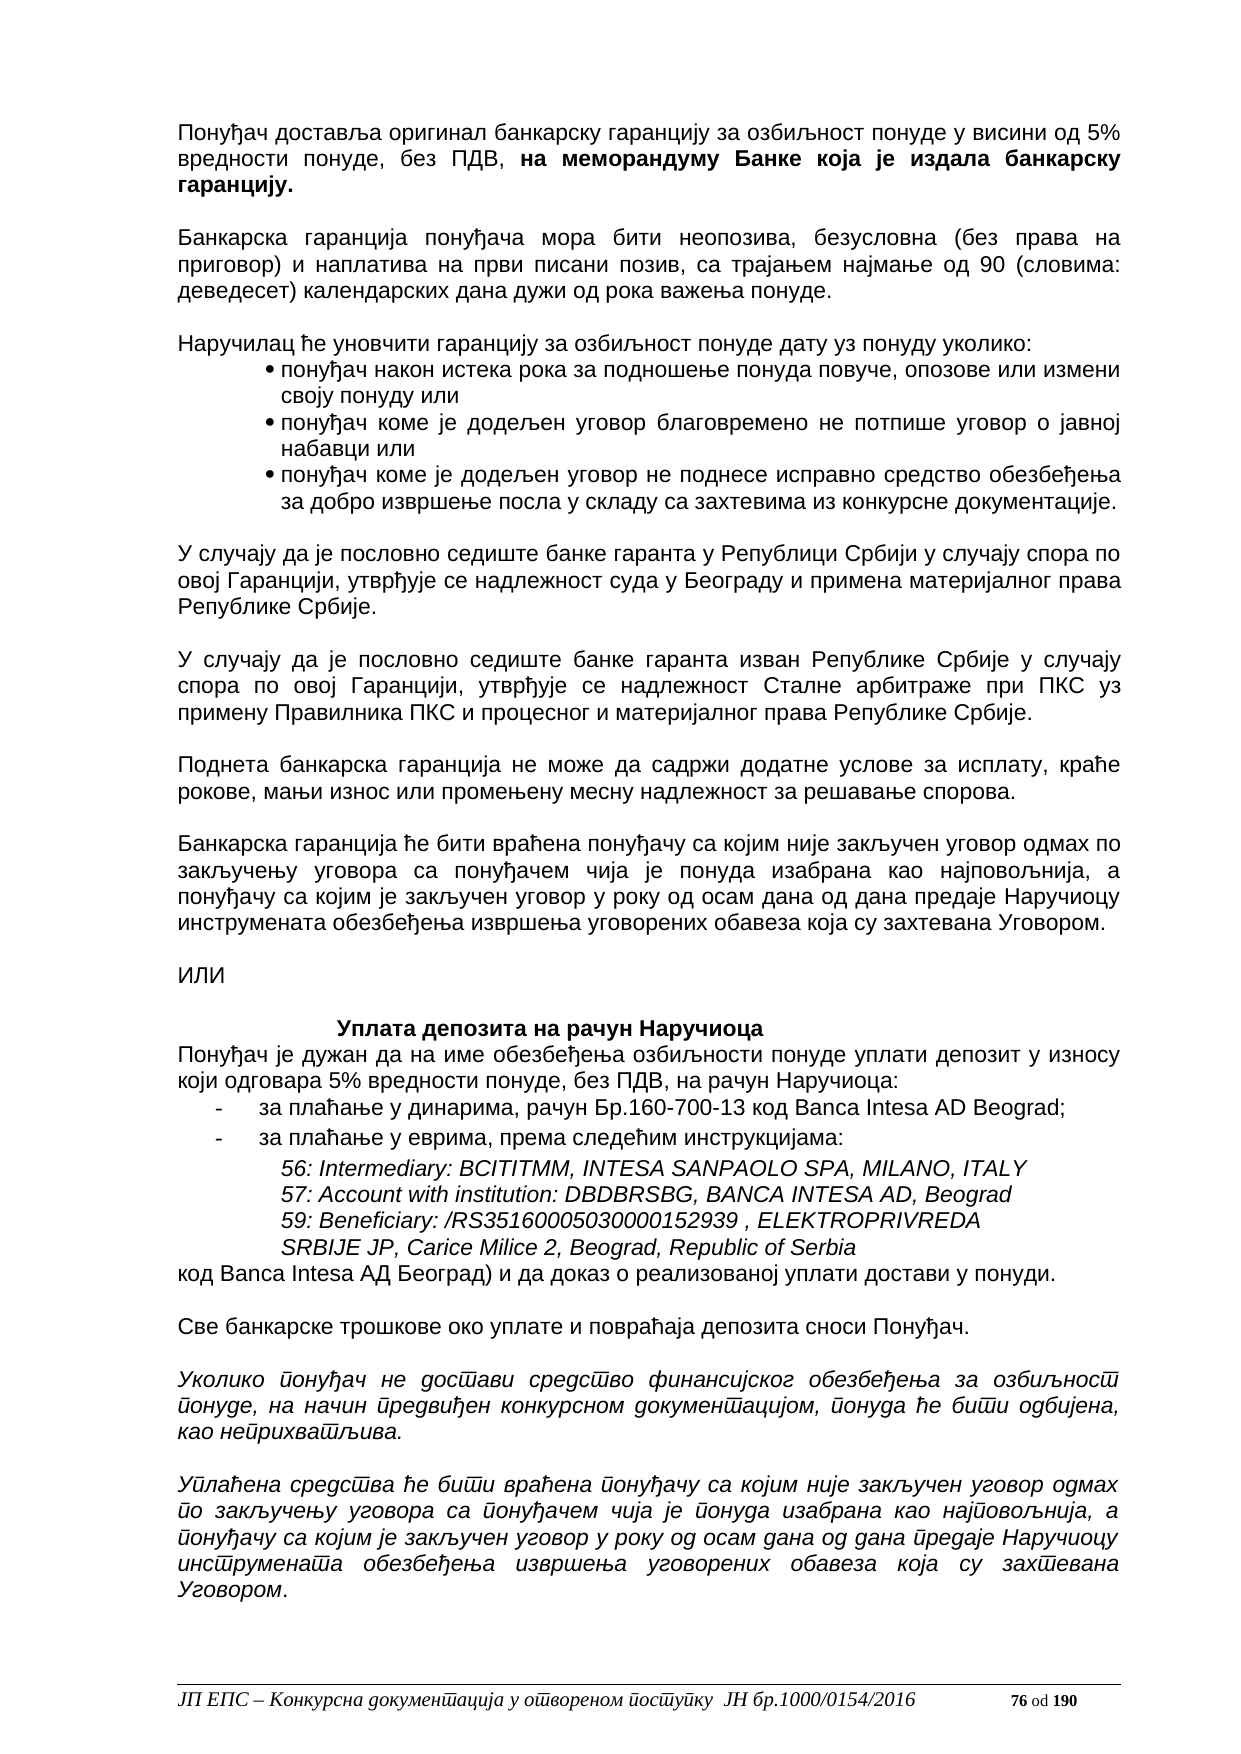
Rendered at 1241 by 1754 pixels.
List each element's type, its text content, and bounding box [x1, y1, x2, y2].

text код Banca Intesa AД Бeoгрaд) и да доказ о реализованој уплати достави у понуди. [177, 1260, 1121, 1286]
text ИЛИ [177, 962, 1122, 988]
list SRBIJE JP, Carice Milice 2, Beograd, Republic of Serbia [281, 1234, 1121, 1260]
list за плаћање у еврима, према следећим инструкцијама: [215, 1124, 1121, 1151]
text Уплаћена средства ће бити враћена понуђачу са којим није закључен уговор одмах по закључењу уговора са понуђачем чија је понуда изабрана као најповољнија, а понуђачу са којим је закључен уговор у року од осам дана од дана предаје Наручиоцу инструмената обезбеђења извршења уговорених обавеза која су захтевана Уговором. [177, 1471, 1121, 1603]
text Банкарскa гаранцијa понуђача мора бити неопозива, безусловна (без права на приговор) и наплатива на први писани позив, са трајањем најмање од 90 (словима: деведесет) календарских дана дужи од рока важења понуде. [177, 224, 1121, 303]
text Понуђач доставља оригинал банкарску гаранцију за озбиљност понуде у висини од 5% вредности понудe, без ПДВ, на меморандуму Банке која је издала банкарску гаранцију. [177, 119, 1121, 198]
text У случају да је пословно седиште банке гаранта у Републици Србији у случају спора по овој Гаранцији, утврђује се надлежност суда у Београду и примена материјалног права Републике Србије. [177, 540, 1121, 619]
text Понуђач је дужан да на име обезбеђења озбиљности понуде уплати депозит у износу који одговара 5% вредности понуде, без ПДВ, на рачун Наручиоца: [177, 1041, 1121, 1094]
text Све банкарске трошкове око уплате и повраћаја депозита сноси Понуђач. [177, 1313, 1121, 1339]
list за плаћање у динарима, рачун Бр.160-700-13 код Banca Intesa AD Beograd; [215, 1094, 1121, 1120]
list понуђач коме је додељен уговор не поднесе исправно средство обезбеђења за добро извршење посла у складу са захтевима из конкурсне документације. [266, 461, 1121, 514]
text Уплата депозита на рачун Наручиоца [337, 1015, 1121, 1041]
list 57: Account with institution: DBDBRSBG, BANCA INTESA AD, Beograd [281, 1181, 1121, 1207]
text Поднета банкарска гаранција не може да садржи додатне услове за исплату, краће рокове, мањи износ или промењену месну надлежност за решавање спорова. [177, 751, 1121, 804]
list понуђач након истека рока за подношење понуда повуче, опозове или измени своју понуду или [266, 356, 1121, 409]
text Наручилац ће уновчити гаранцију за озбиљност понуде дату уз понуду уколико: [177, 329, 1121, 356]
list понуђач коме је додељен уговор благовремено не потпише уговор о јавној набавци или [266, 409, 1121, 461]
text Банкарска гаранција ће бити враћена понуђачу са којим није закључен уговор одмах по закључењу уговора са понуђачем чија је понуда изабрана као најповољнија, а понуђачу са којим је закључен уговор у року од осам дана од дана предаје Наручиоцу инструмената обезбеђења извршења уговорених обавеза која су захтевана Уговором. [177, 830, 1121, 936]
text Уколико понуђач не достави средство финансијског обезбеђења за озбиљност понуде, на начин предвиђен конкурсном документацијом, понуда ће бити одбијена, као неприхватљива. [177, 1366, 1122, 1444]
list 59: Beneficiary: /RS35160005030000152939 , ELEKTROPRIVREDA [281, 1207, 1121, 1234]
text У случају да је пословно седиште банке гаранта изван Републике Србије у случају спора по овој Гаранцији, утврђује се надлежност Сталне арбитраже при ПКС уз примену Правилника ПКС и процесног и материјалног права Републике Србије. [177, 646, 1121, 725]
list 56: Intermediary: BCITITMM, INTESA SANPAOLO SPA, MILANO, ITALY [281, 1155, 1121, 1181]
